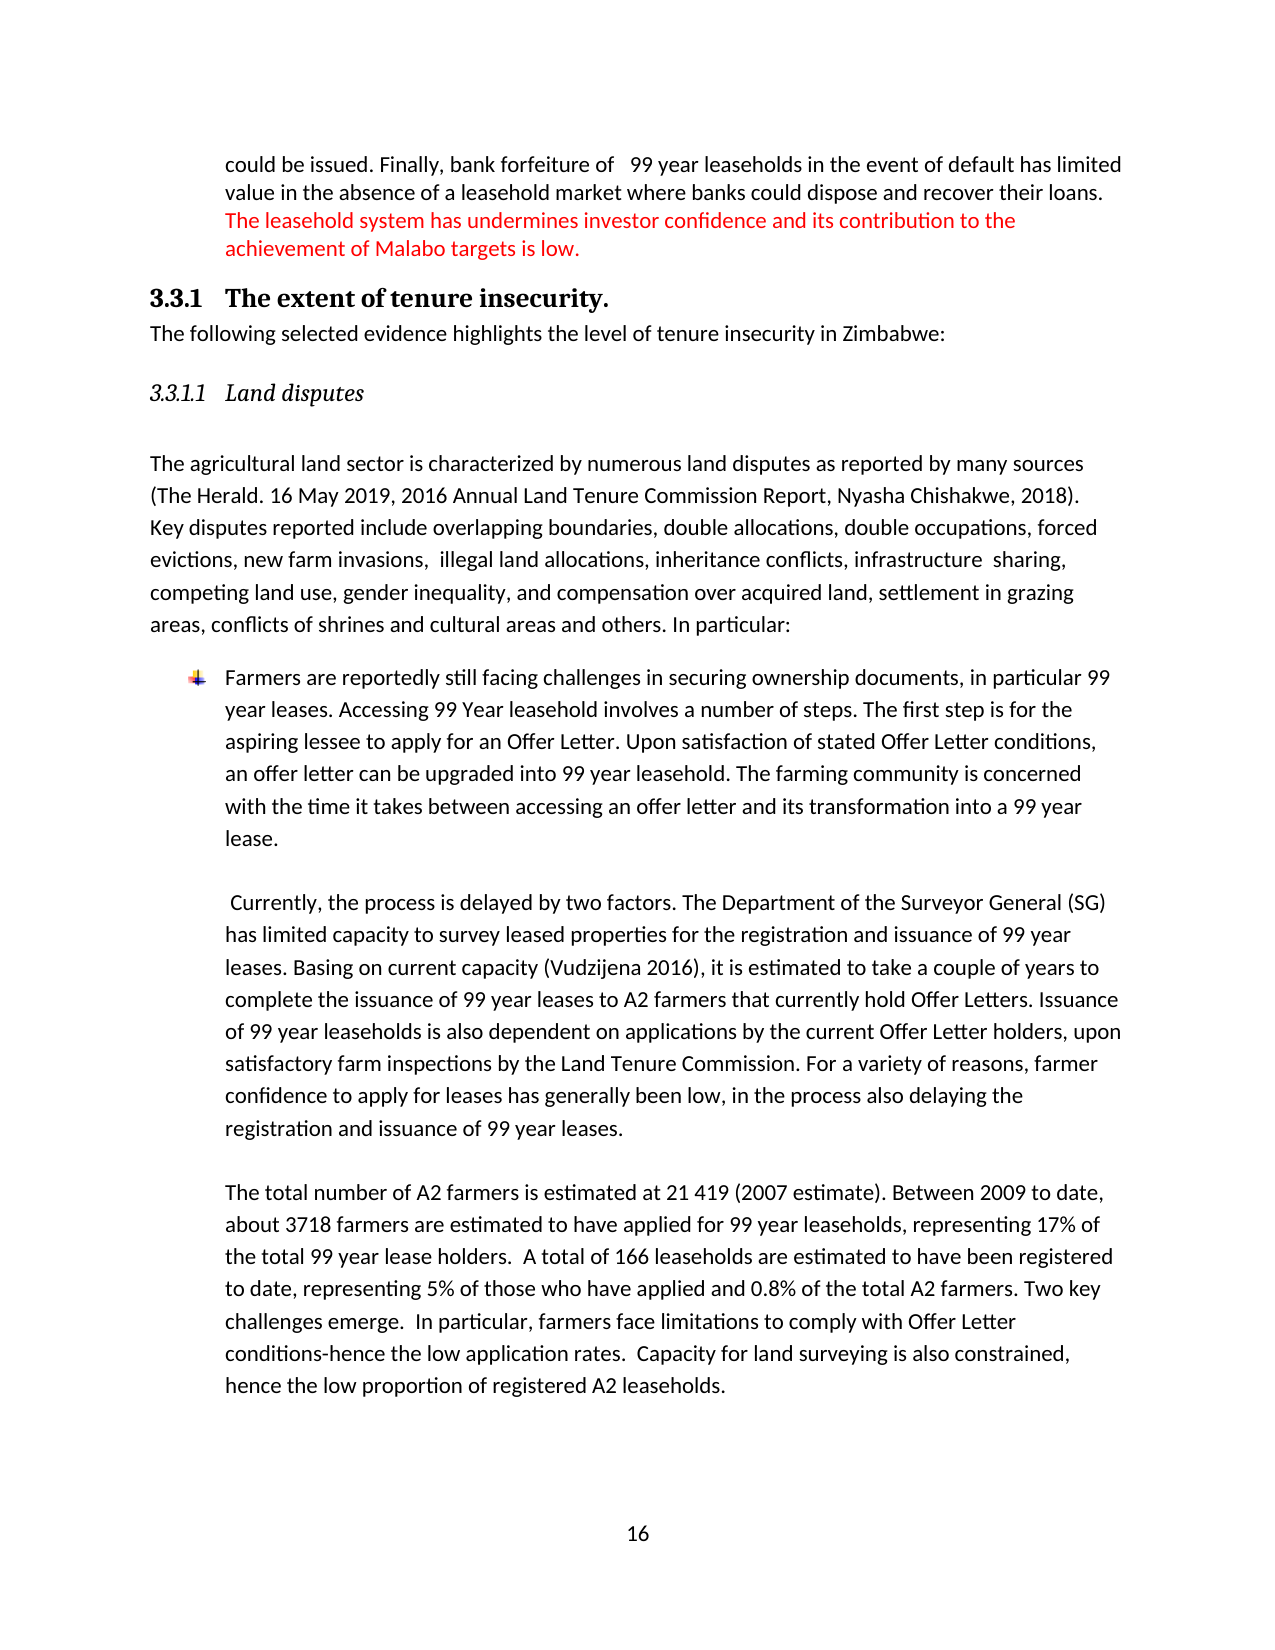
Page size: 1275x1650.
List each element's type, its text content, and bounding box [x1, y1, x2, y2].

text The agricultural land sector is characterized by numerous land disputes as reported by many sources (The Herald. 16 May 2019, 2016 Annual Land Tenure Commission Report, Nyasha Chishakwe, 2018). Key disputes reported include overlapping boundaries, double allocations, double occupations, forced evictions, new farm invasions, illegal land allocations, inheritance conflicts, infrastructure sharing, competing land use, gender inequality, and compensation over acquired land, settlement in grazing areas, conflicts of shrines and cultural areas and others. In particular: [150, 449, 1125, 638]
list Currently, the process is delayed by two factors. The Department of the Surveyor General (SG) has limited capacity to survey leased properties for the registration and issuance of 99 year leases. Basing on current capacity (Vudzijena 2016), it is estimated to take a couple of years to complete the issuance of 99 year leases to A2 farmers that currently hold Offer Letters. Issuance of 99 year leaseholds is also dependent on applications by the current Offer Letter holders, upon satisfactory farm inspections by the Land Tenure Commission. For a variety of reasons, farmer confidence to apply for leases has generally been low, in the process also delaying the registration and issuance of 99 year leases. [225, 888, 1125, 1142]
subtitle 3.3.1 The extent of tenure insecurity. [150, 283, 1125, 314]
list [187, 150, 1125, 262]
text The following selected evidence highlights the level of tenure insecurity in Zimbabwe: [150, 319, 1125, 347]
subtitle 3.3.1.1 Land disputes [150, 379, 1125, 408]
list Farmers are reportedly still facing challenges in securing ownership documents, in particular 99 year leases. Accessing 99 Year leasehold involves a number of steps. The first step is for the aspiring lessee to apply for an Offer Letter. Upon satisfaction of stated Offer Letter conditions, an offer letter can be upgraded into 99 year leasehold. The farming community is concerned with the time it takes between accessing an offer letter and its transformation into a 99 year lease. [187, 663, 1125, 852]
picture [188, 668, 206, 686]
list The total number of A2 farmers is estimated at 21 419 (2007 estimate). Between 2009 to date, about 3718 farmers are estimated to have applied for 99 year leaseholds, representing 17% of the total 99 year lease holders. A total of 166 leaseholds are estimated to have been registered to date, representing 5% of those who have applied and 0.8% of the total A2 farmers. Two key challenges emerge. In particular, farmers face limitations to comply with Offer Letter conditions-hence the low application rates. Capacity for land surveying is also constrained, hence the low proportion of registered A2 leaseholds. [225, 1178, 1125, 1399]
